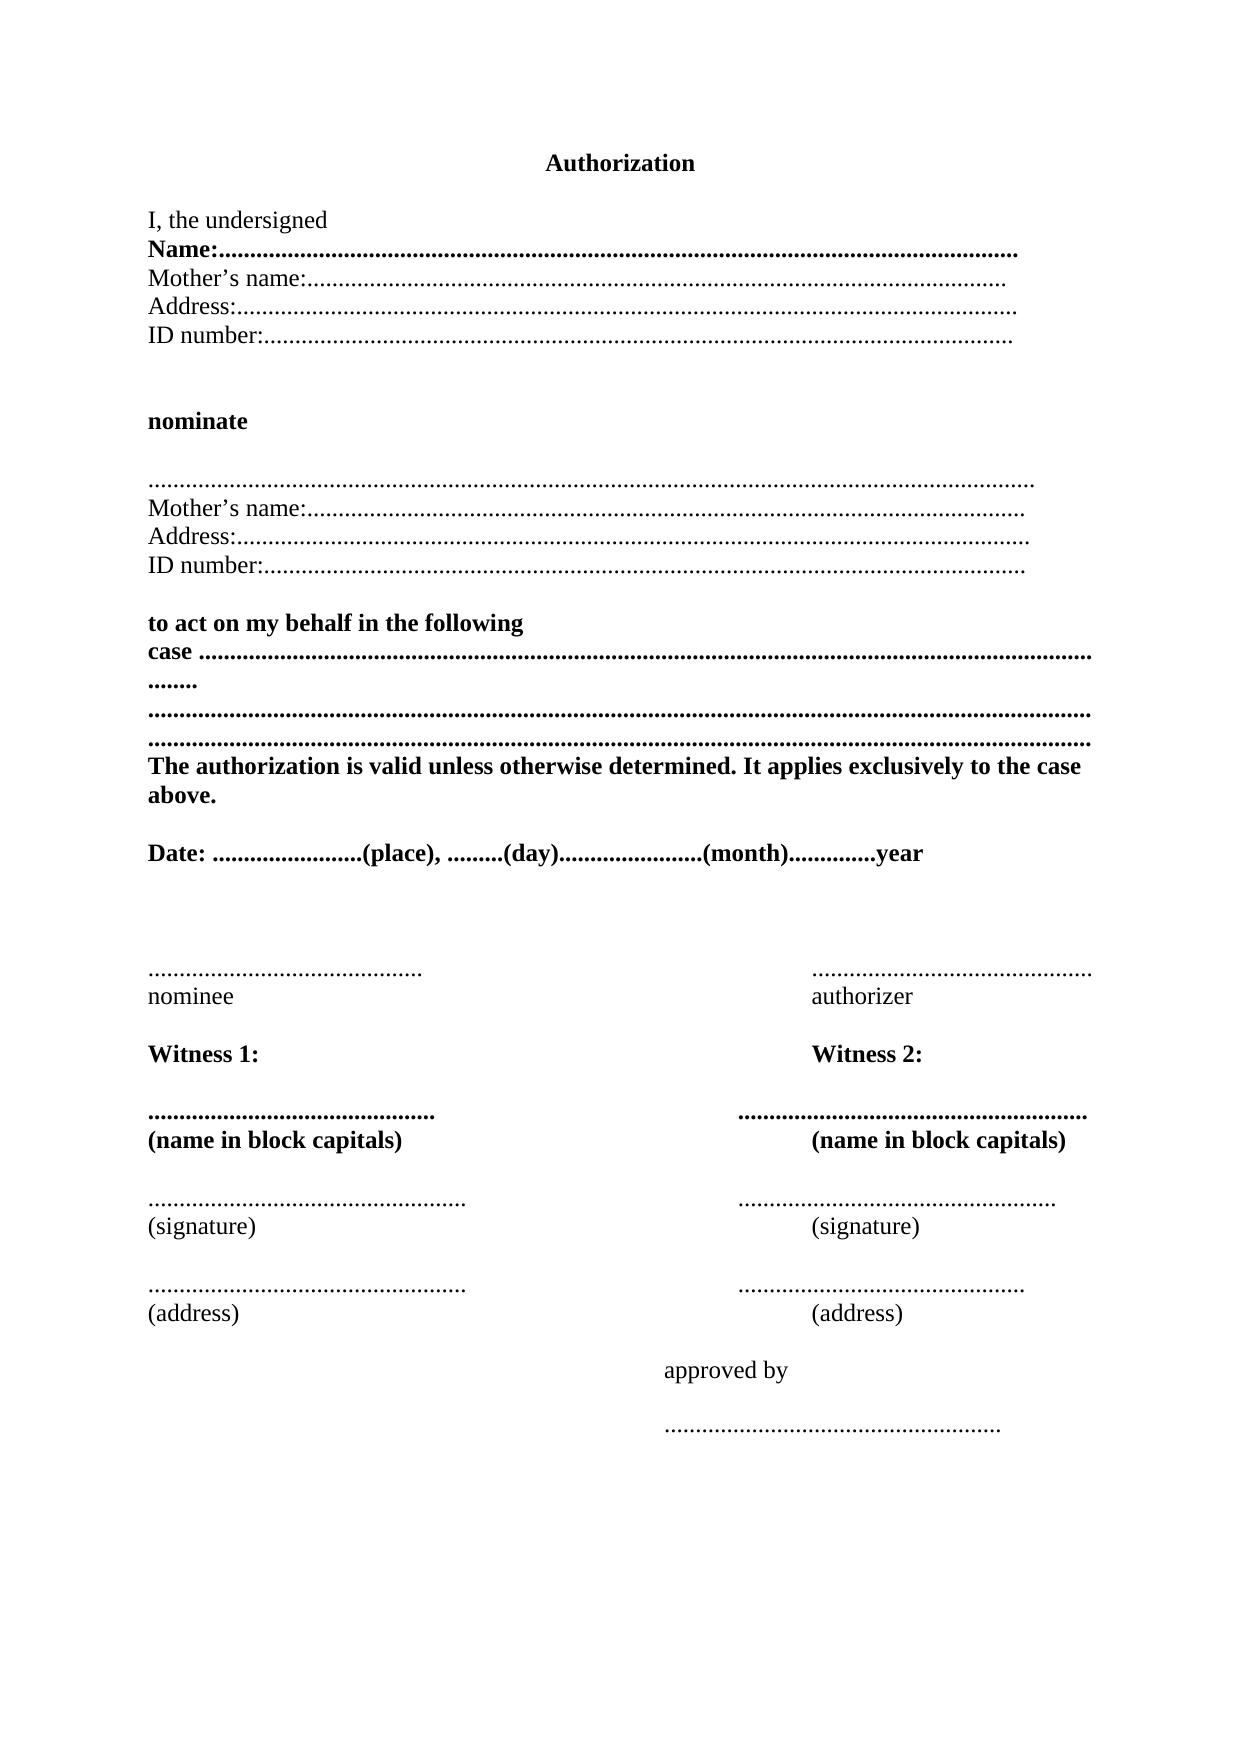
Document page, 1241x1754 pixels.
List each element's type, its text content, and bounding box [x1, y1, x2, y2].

text I, the undersigned [148, 205, 1093, 234]
text Witness 1: Witness 2: [148, 1039, 1093, 1068]
text nominee authorizer [148, 981, 1093, 1010]
text ...................................................... [148, 1384, 1093, 1438]
text to act on my behalf in the following case ....................................................................................................................................................... [148, 608, 1093, 694]
text Authorization [148, 148, 1093, 176]
text ................................................... ................................................... [148, 1183, 1093, 1211]
text Mother’s name:................................................................................................................... [148, 493, 1093, 521]
text ................................................... .............................................. [148, 1269, 1093, 1298]
text (name in block capitals) (name in block capitals) [148, 1125, 1093, 1154]
text Address:............................................................................................................................. [148, 291, 1093, 320]
text ............................................ ............................................. [148, 953, 1093, 981]
text Address:............................................................................................................................... [148, 521, 1093, 550]
text .............................................................................................................................................................................................................................................................................................................. [148, 694, 1093, 751]
text Name:................................................................................................................................ [148, 234, 1093, 263]
text ID number:.......................................................................................................................... [148, 550, 1093, 579]
text .............................................................................................................................................. [148, 464, 1093, 493]
text approved by [148, 1355, 1093, 1384]
text (address) (address) [148, 1298, 1093, 1326]
text ID number:........................................................................................................................ [148, 320, 1093, 349]
text .............................................. ........................................................ [148, 1096, 1093, 1125]
text nominate [148, 406, 1093, 435]
text Date: ........................(place), .........(day).......................(month)..............year [148, 838, 1093, 866]
text The authorization is valid unless otherwise determined. It applies exclusively to the case above. [148, 751, 1093, 809]
text (signature) (signature) [148, 1211, 1093, 1240]
text Mother’s name:................................................................................................................ [148, 263, 1093, 291]
